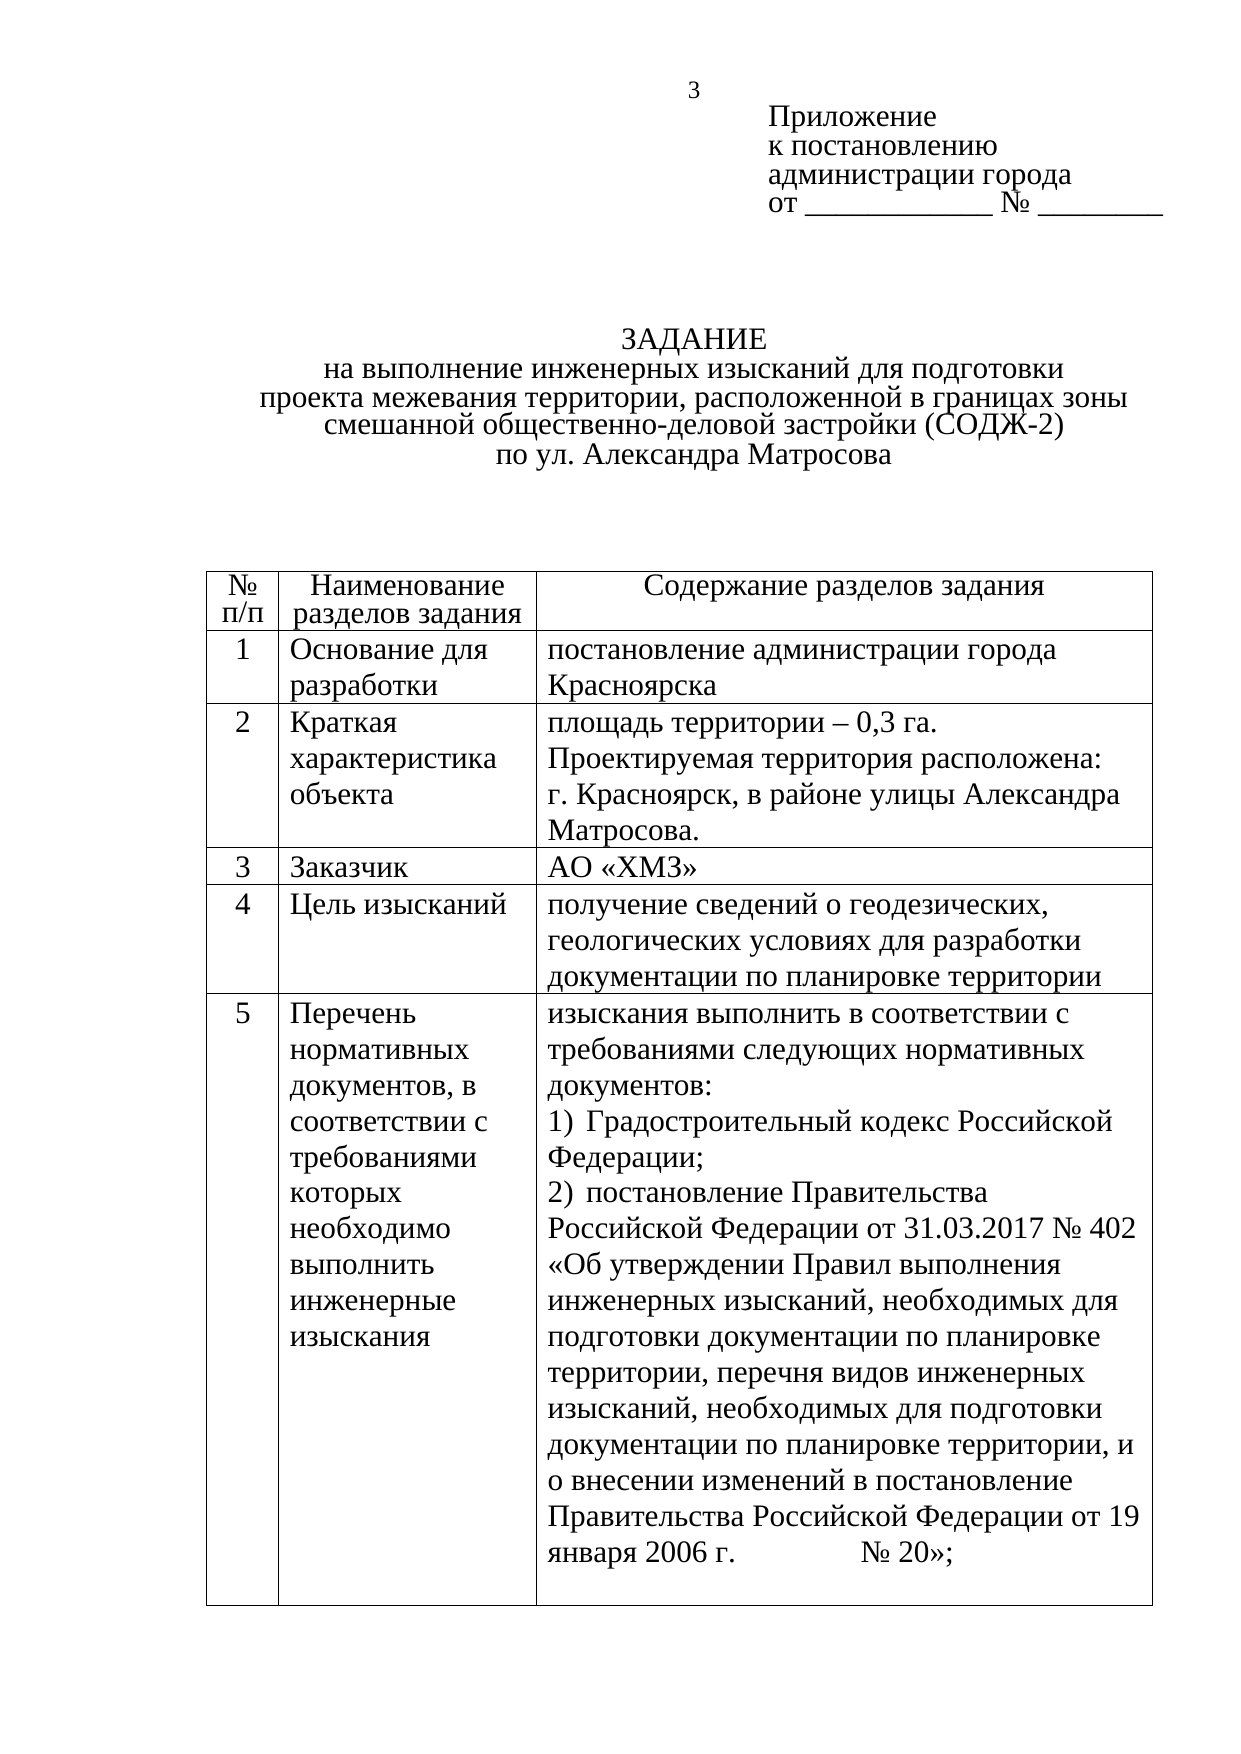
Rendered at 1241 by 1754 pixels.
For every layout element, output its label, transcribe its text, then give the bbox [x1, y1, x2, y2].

table_cell Основание для разработки [279, 631, 536, 702]
text к постановлению [768, 132, 1181, 161]
table_cell 3 [207, 848, 278, 884]
table_cell площадь территории – 0,3 га. Проектируемая территория расположена: г. Красноярск, в районе улицы Александра Матросова. [537, 704, 1152, 847]
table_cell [537, 994, 1152, 1605]
text по ул. Александра Матросова [207, 442, 1181, 470]
table_header Наименование разделов задания [279, 572, 536, 629]
text администрации города [768, 161, 1181, 190]
table_cell получение сведений о геодезических, геологических условиях для разработки документации по планировке территории [537, 885, 1152, 993]
table_cell 5 [207, 994, 278, 1605]
table_cell постановление администрации города Красноярска [537, 631, 1152, 702]
text ЗАДАНИЕ [207, 327, 1181, 355]
table_header № п/п [207, 572, 278, 629]
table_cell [279, 994, 536, 1605]
table_cell 4 [207, 885, 278, 993]
table_cell АО «ХМЗ» [537, 848, 1152, 884]
text Приложение [768, 104, 1181, 132]
table_cell Цель изысканий [279, 885, 536, 993]
text на выполнение инженерных изысканий для подготовки [207, 355, 1181, 384]
text от ____________ № ________ [768, 190, 1181, 219]
table_cell Краткая характеристика объекта [279, 704, 536, 847]
table_cell Заказчик [279, 848, 536, 884]
text проекта межевания территории, расположенной в границах зоны смешанной общественно-деловой застройки (СОДЖ-2) [207, 384, 1181, 442]
table_cell 1 [207, 631, 278, 702]
table_header Содержание разделов задания [537, 572, 1152, 629]
table_cell 2 [207, 704, 278, 847]
